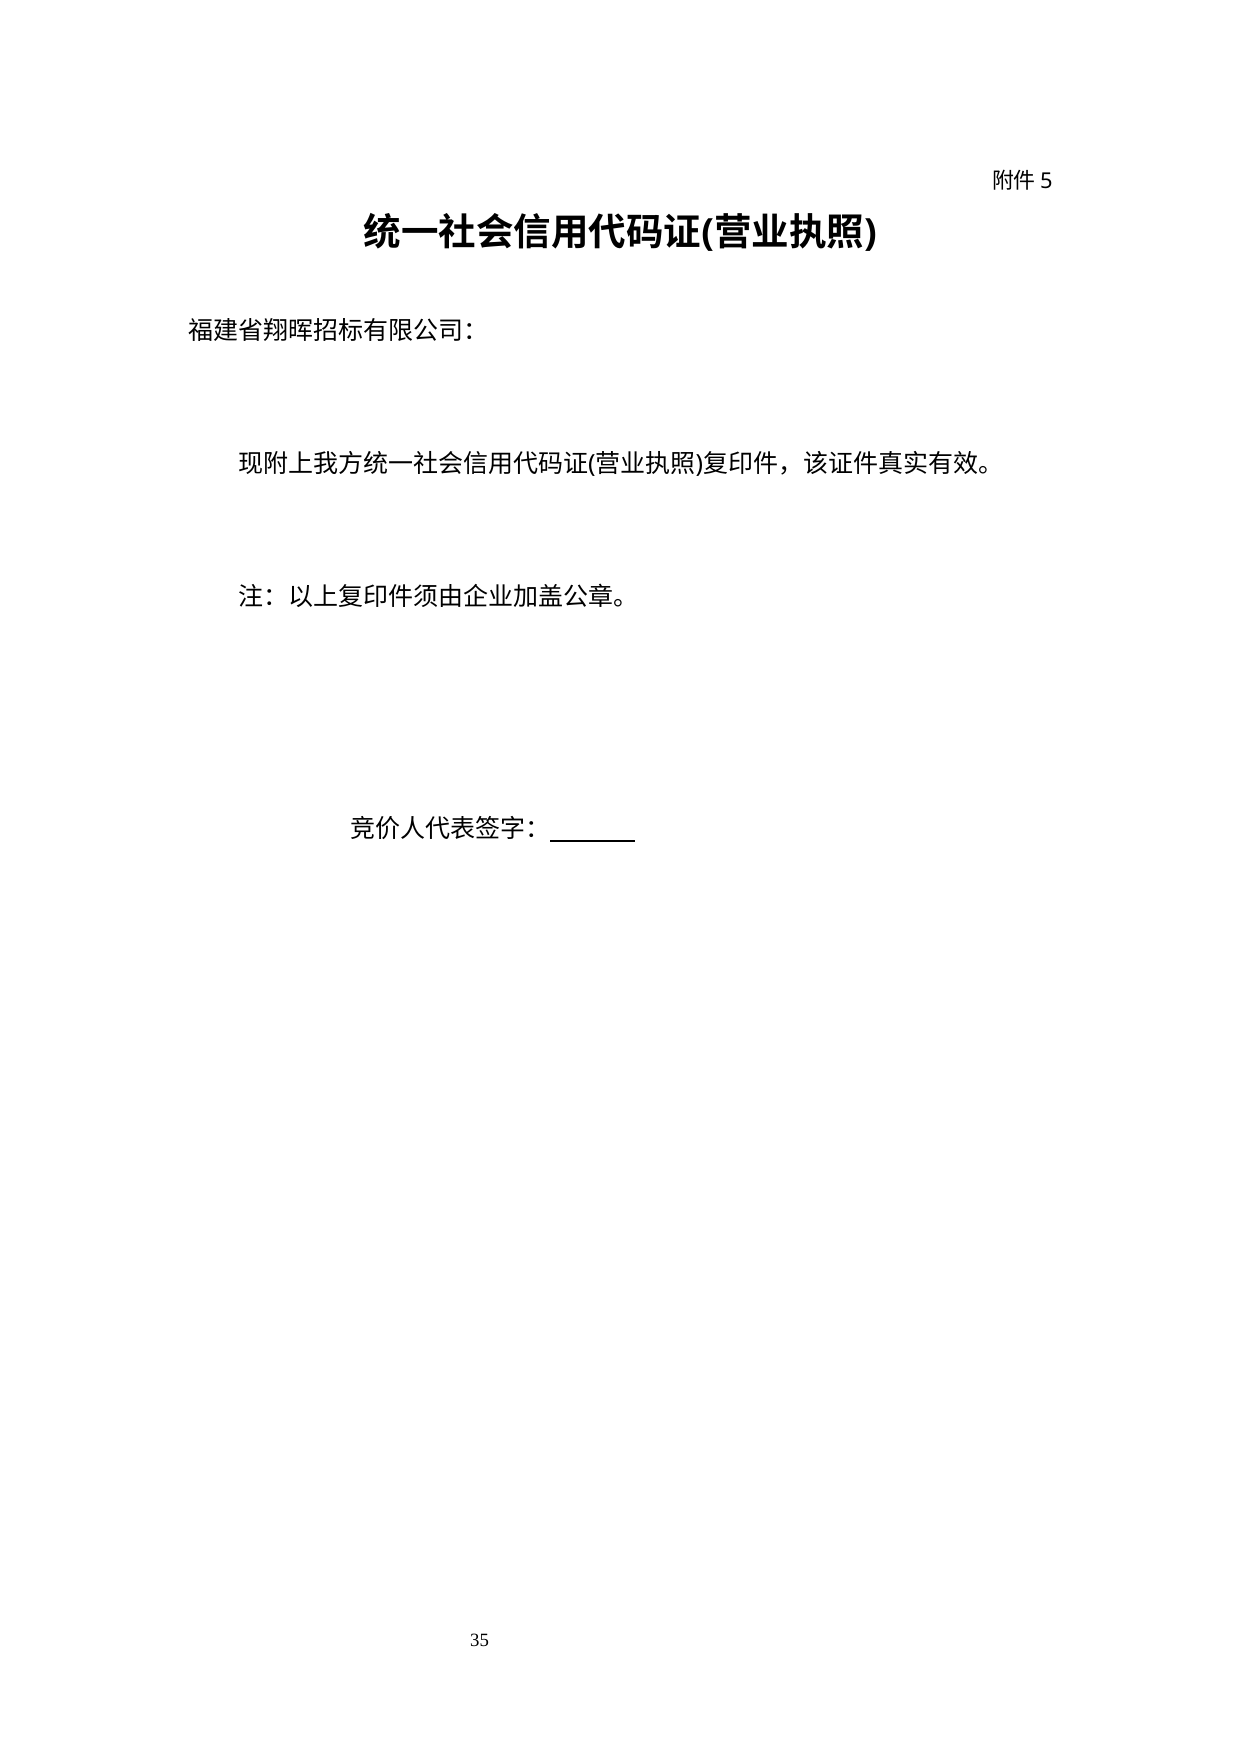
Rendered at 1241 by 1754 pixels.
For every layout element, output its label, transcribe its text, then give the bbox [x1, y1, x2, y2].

text 附件5 [188, 162, 1052, 196]
text 统一社会信用代码证(营业执照) [188, 196, 1052, 262]
text 福建省翔晖招标有限公司： [188, 295, 1052, 362]
text 竞价人代表签字： [188, 794, 1052, 860]
text 现附上我方统一社会信用代码证(营业执照)复印件，该证件真实有效。 [188, 428, 1052, 495]
text 注：以上复印件须由企业加盖公章。 [188, 561, 1052, 628]
